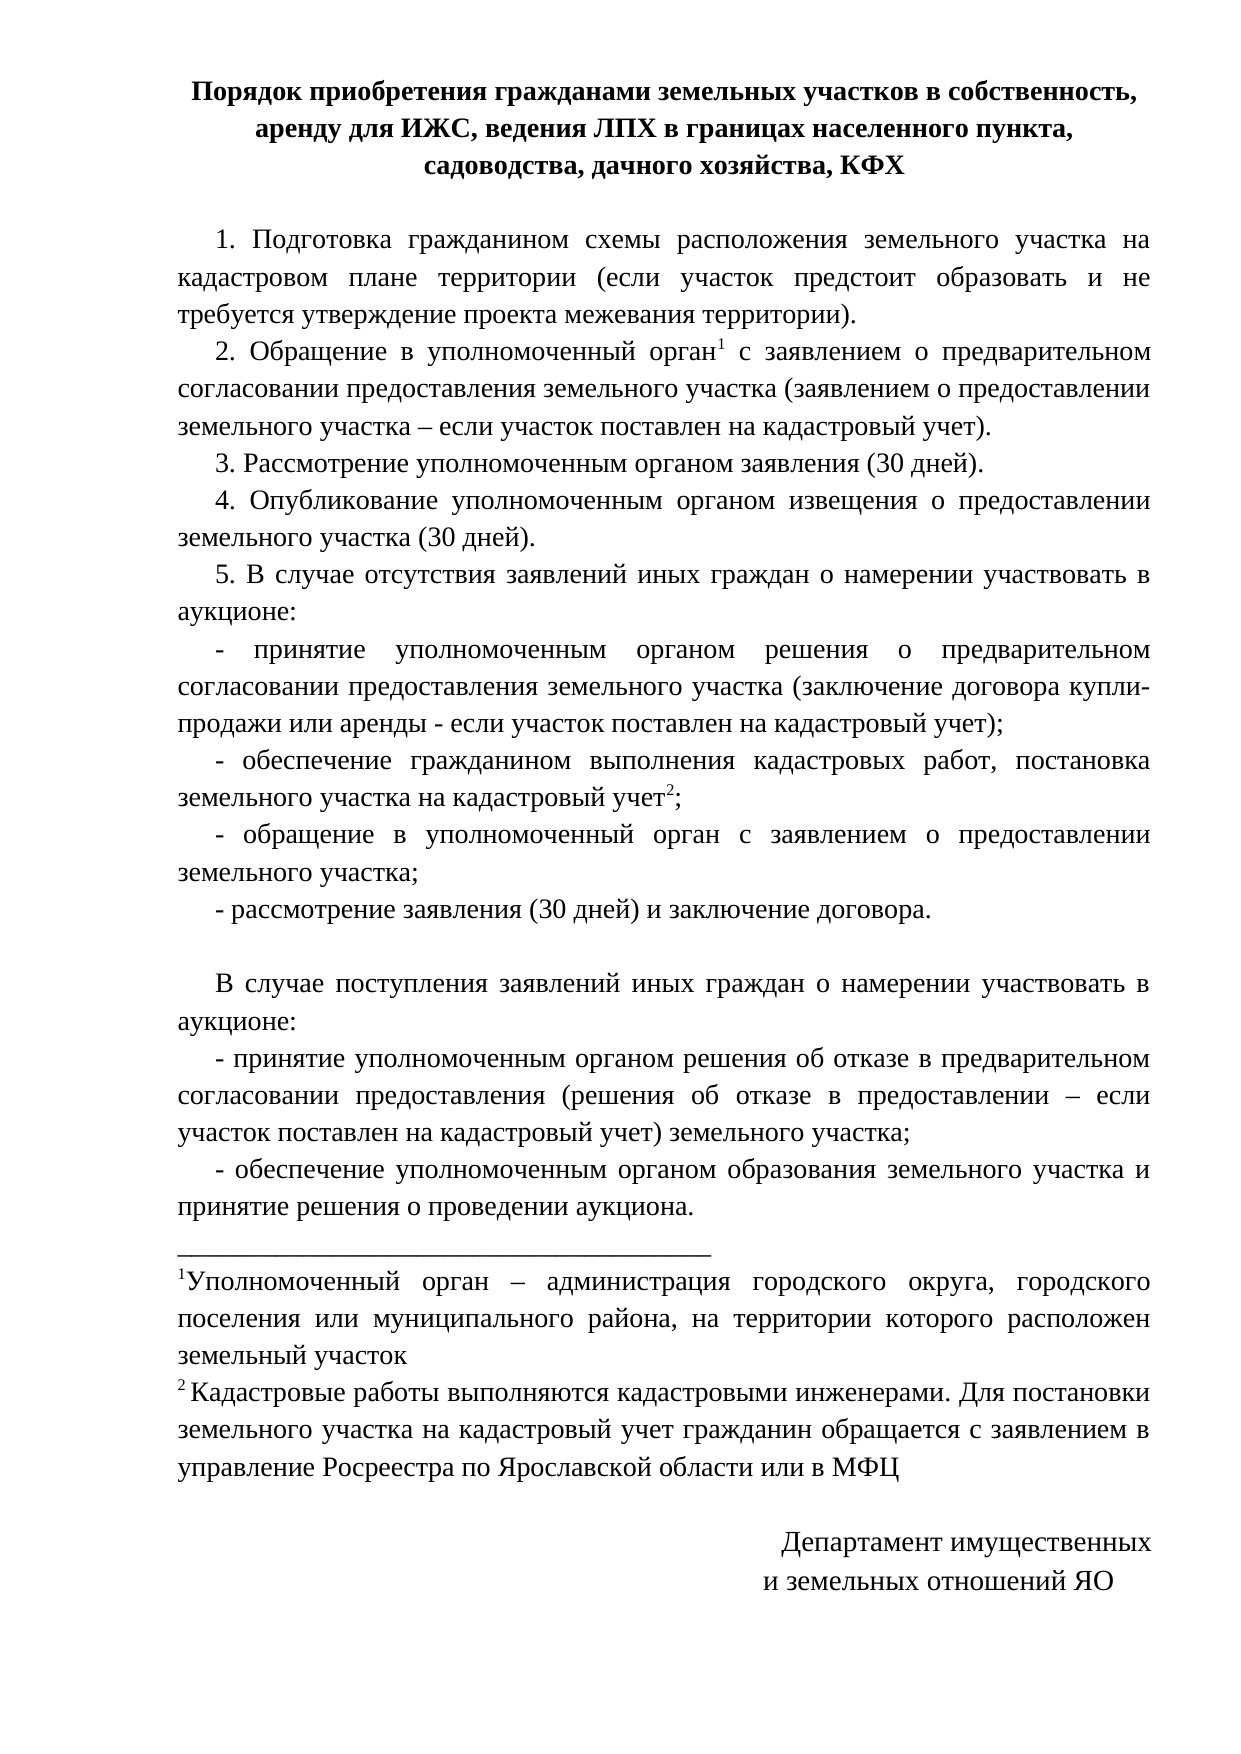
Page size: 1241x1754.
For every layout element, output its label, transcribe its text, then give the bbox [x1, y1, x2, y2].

text 1Уполномоченный орган – администрация городского округа, городского поселения или муниципального района, на территории которого расположен земельный участок [177, 1264, 1152, 1371]
list - принятие уполномоченным органом решения о предварительном согласовании предоставления земельного участка (заключение договора купли-продажи или аренды - если участок поставлен на кадастровый учет); [177, 632, 1152, 738]
list 3. Рассмотрение уполномоченным органом заявления (30 дней). [177, 446, 1152, 478]
text 2 Кадастровые работы выполняются кадастровыми инженерами. Для постановки земельного участка на кадастровый учет гражданин обращается с заявлением в управление Росреестра по Ярославской области или в МФЦ [177, 1375, 1152, 1482]
text ______________________________________ [177, 1227, 1152, 1259]
list - обеспечение уполномоченным органом образования земельного участка и принятие решения о проведении аукциона. [177, 1152, 1152, 1222]
list В случае поступления заявлений иных граждан о намерении участвовать в аукционе: [177, 966, 1152, 1036]
list 4. Опубликование уполномоченным органом извещения о предоставлении земельного участка (30 дней). [177, 483, 1152, 552]
list - рассмотрение заявления (30 дней) и заключение договора. [177, 892, 1152, 924]
list 1. Подготовка гражданином схемы расположения земельного участка на кадастровом плане территории (если участок предстоит образовать и не требуется утверждение проекта межевания территории). [177, 223, 1152, 329]
list Департамент имущественных [177, 1524, 1152, 1558]
text Порядок приобретения гражданами земельных участков в собственность, аренду для ИЖС, ведения ЛПХ в границах населенного пункта, садоводства, дачного хозяйства, КФХ [177, 74, 1152, 181]
list - принятие уполномоченным органом решения об отказе в предварительном согласовании предоставления (решения об отказе в предоставлении – если участок поставлен на кадастровый учет) земельного участка; [177, 1041, 1152, 1147]
list 5. В случае отсутствия заявлений иных граждан о намерении участвовать в аукционе: [177, 557, 1152, 627]
list - обеспечение гражданином выполнения кадастровых работ, постановка земельного участка на кадастровый учет2; [177, 743, 1152, 813]
list и земельных отношений ЯО [177, 1563, 1152, 1596]
list 2. Обращение в уполномоченный орган1 с заявлением о предварительном согласовании предоставления земельного участка (заявлением о предоставлении земельного участка – если участок поставлен на кадастровый учет). [177, 334, 1152, 441]
list - обращение в уполномоченный орган с заявлением о предоставлении земельного участка; [177, 818, 1152, 887]
